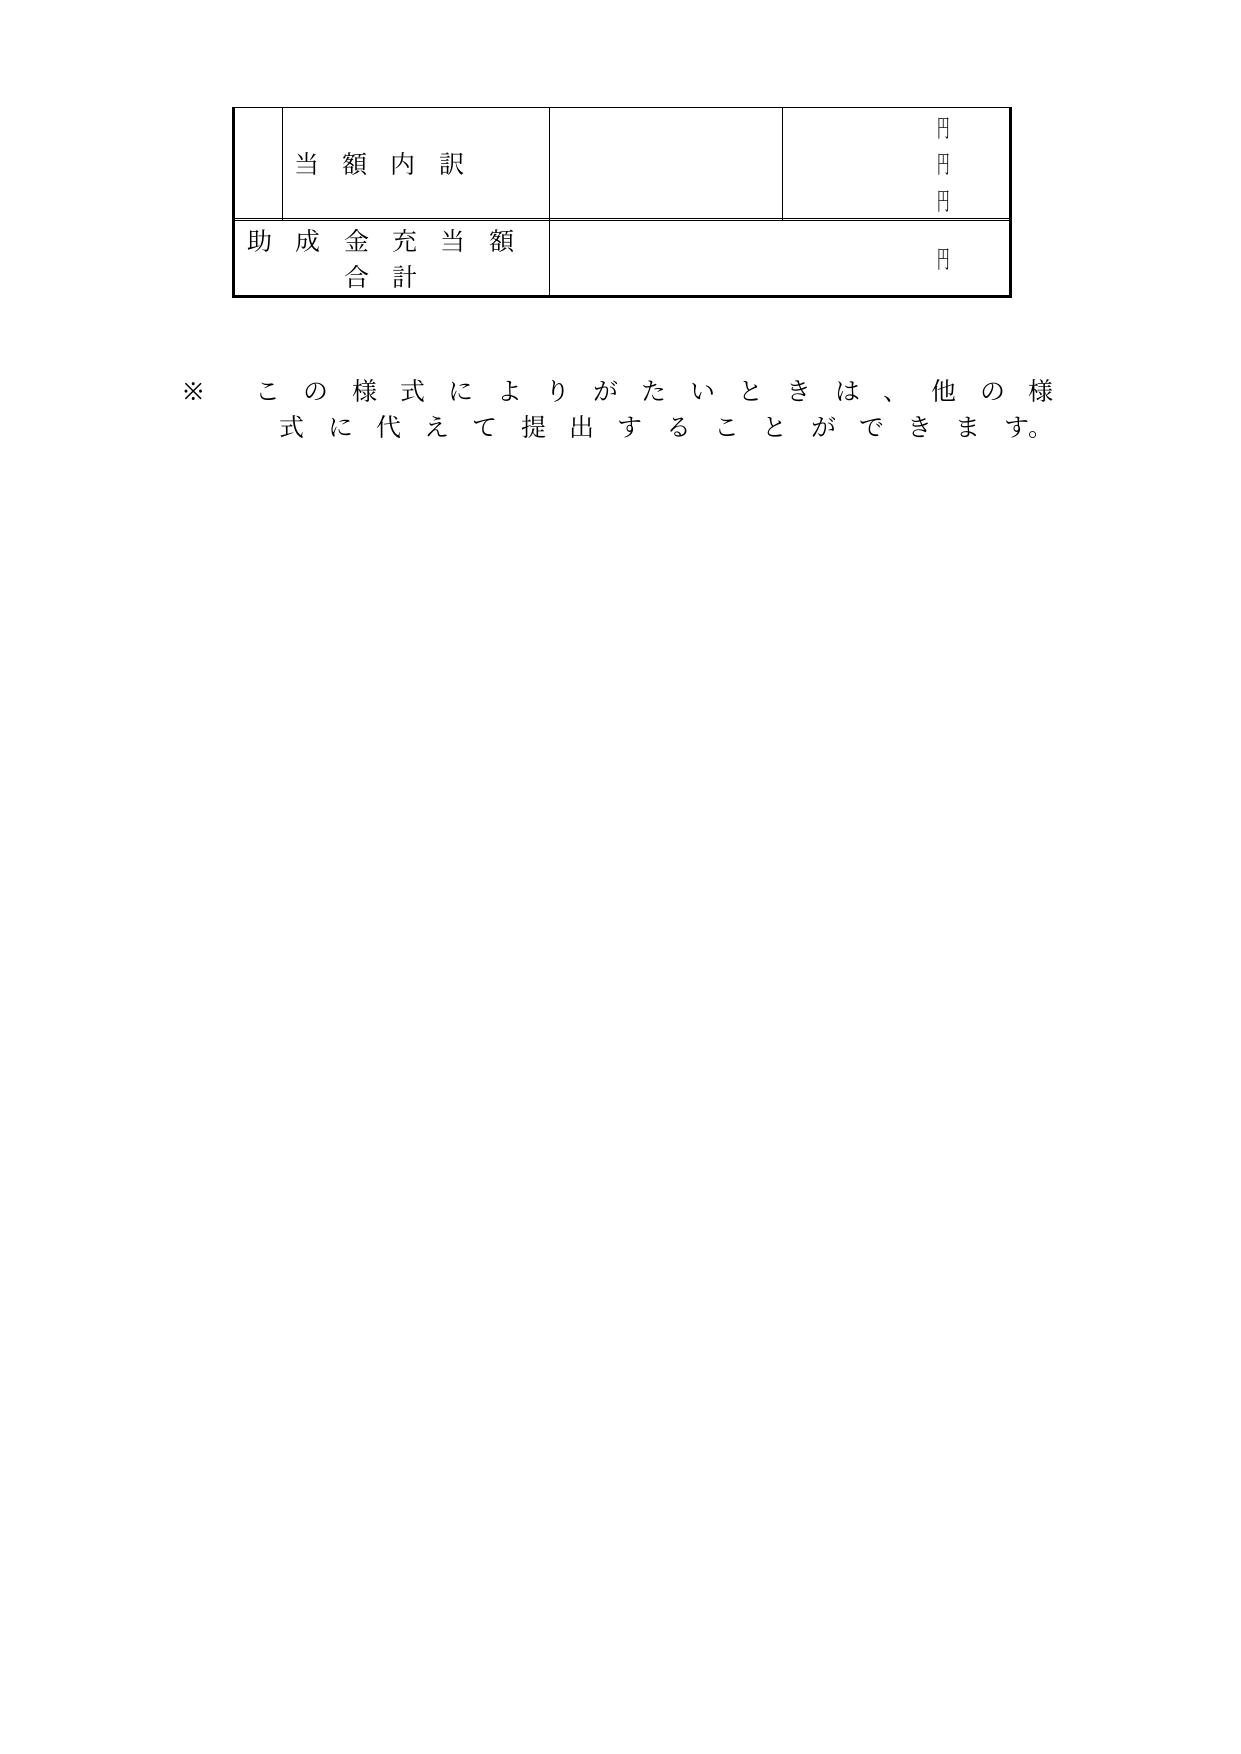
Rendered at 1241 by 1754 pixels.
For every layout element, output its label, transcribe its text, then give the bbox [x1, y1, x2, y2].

table_cell [235, 108, 282, 218]
table_cell [550, 108, 782, 218]
table_cell 助成金充当額合計 [235, 221, 549, 294]
text ※ この様式によりがたいときは、他の様式に代えて提出することができます。 [149, 371, 1077, 444]
table_cell 助成金充当額内訳 [283, 108, 549, 218]
table_cell 円 円 円 [783, 108, 1009, 218]
table_cell 円 [550, 221, 1009, 294]
